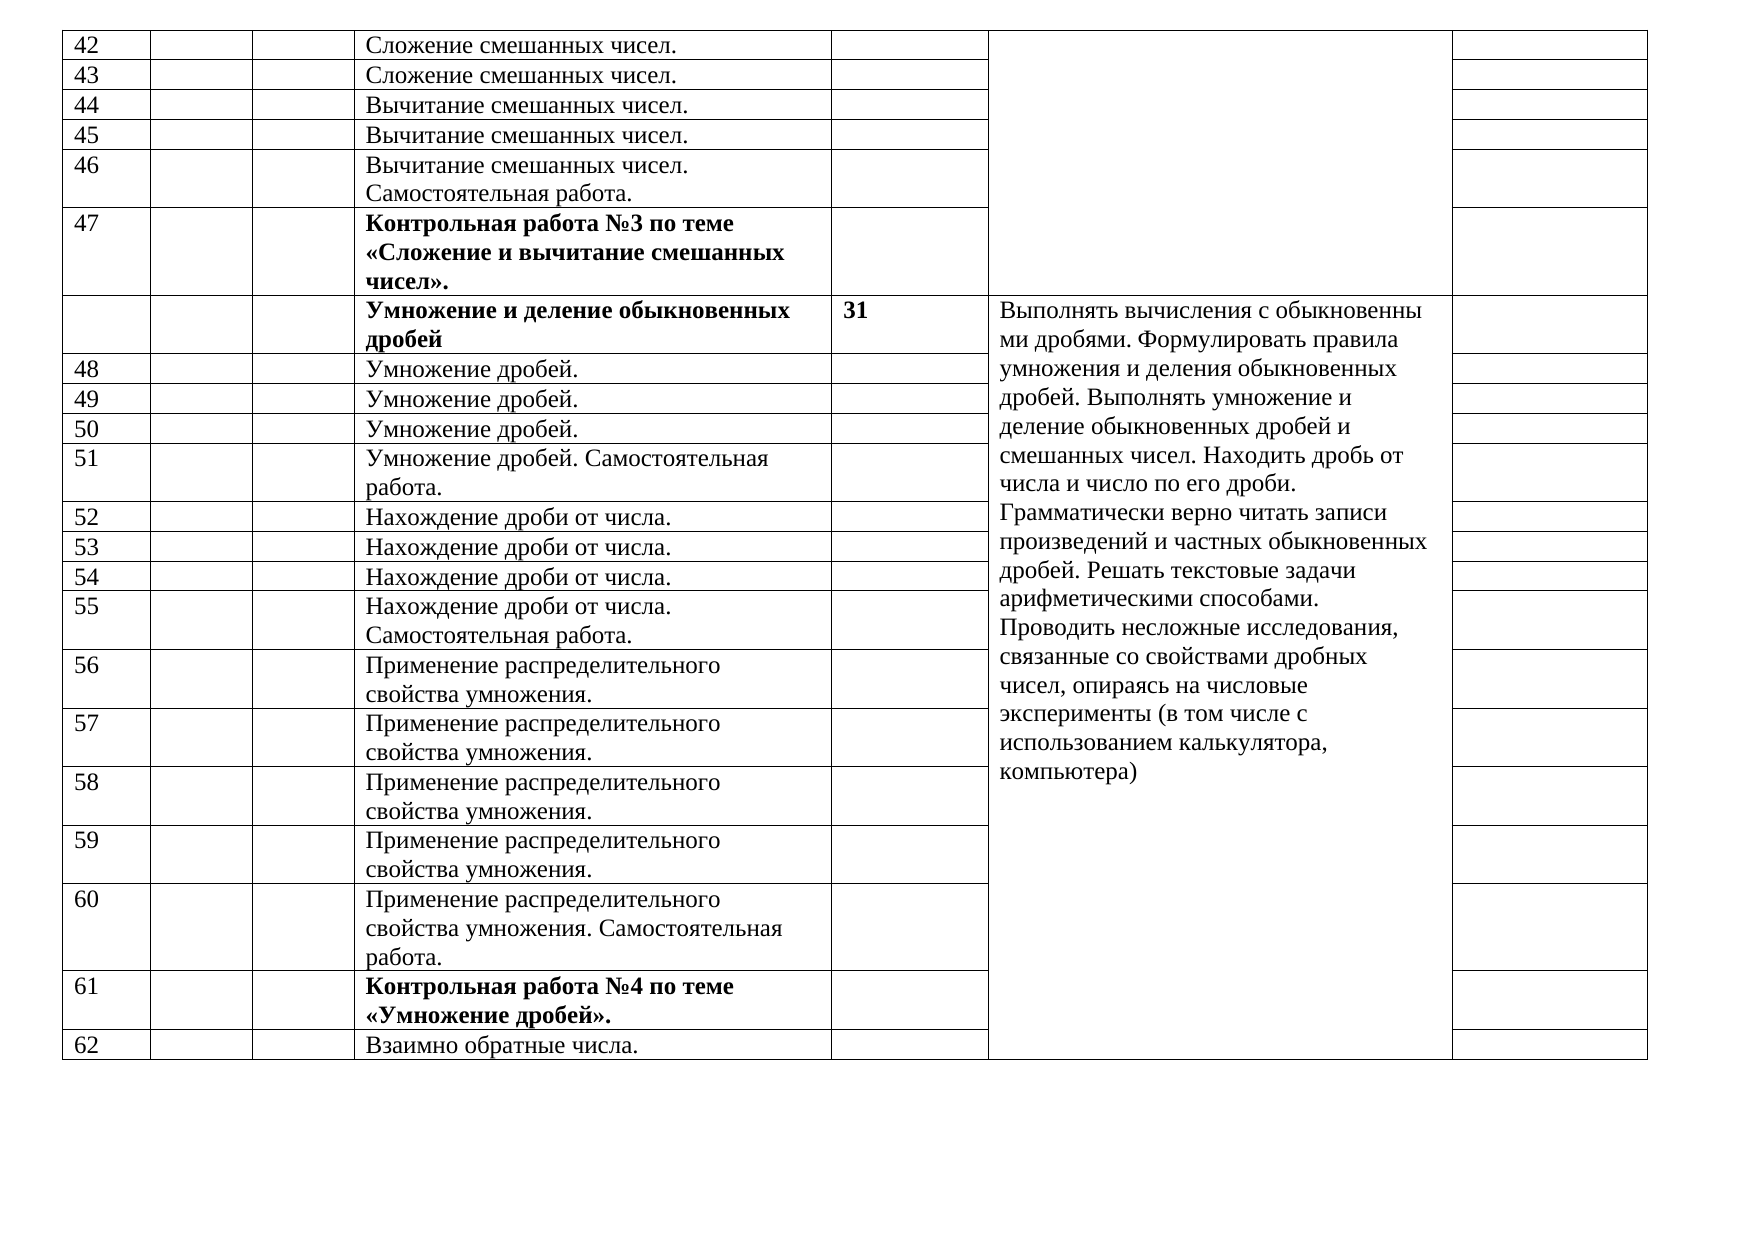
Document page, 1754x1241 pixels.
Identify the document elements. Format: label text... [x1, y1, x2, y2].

table_cell [253, 120, 354, 149]
table_cell [253, 208, 354, 294]
table_cell 60 [63, 884, 150, 970]
table_cell 47 [63, 208, 150, 294]
table_cell [1453, 1030, 1647, 1059]
table_cell [63, 296, 150, 353]
table_cell [253, 971, 354, 1029]
table_cell [151, 971, 252, 1029]
table_cell [253, 562, 354, 590]
table_cell 50 [63, 414, 150, 442]
table_cell [253, 90, 354, 119]
table_cell 48 [63, 354, 150, 383]
table_cell Применение распределительного свойства умножения. Самостоятельная работа. [355, 884, 831, 970]
table_cell 62 [63, 1030, 150, 1059]
table_cell [832, 384, 988, 413]
table_cell [253, 884, 354, 970]
table_cell 46 [63, 150, 150, 207]
table_cell 56 [63, 650, 150, 707]
table_cell [1453, 971, 1647, 1029]
table_cell 61 [63, 971, 150, 1029]
table_cell [151, 532, 252, 561]
table_cell [151, 826, 252, 883]
table_cell [151, 208, 252, 294]
table_cell 59 [63, 826, 150, 883]
table_cell [1453, 532, 1647, 561]
table_cell [1453, 120, 1647, 149]
table_cell 54 [63, 562, 150, 590]
table_cell [1453, 31, 1647, 59]
table_cell [1453, 354, 1647, 383]
table_cell [151, 591, 252, 649]
table_cell [151, 60, 252, 89]
table_cell [151, 562, 252, 590]
table_cell [1453, 384, 1647, 413]
table_cell 52 [63, 502, 150, 531]
table_cell Применение распределительного свойства умножения. [355, 826, 831, 883]
table_cell [832, 826, 988, 883]
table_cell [355, 31, 831, 59]
table_cell [253, 767, 354, 824]
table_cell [355, 1030, 831, 1059]
table_cell [832, 709, 988, 766]
table_cell Умножение дробей. [355, 354, 831, 383]
table_cell [253, 826, 354, 883]
table_cell [151, 354, 252, 383]
table_cell Умножение дробей. [355, 384, 831, 413]
table_cell Вычитание смешанных чисел. Самостоятельная работа. [355, 150, 831, 207]
table_cell [1453, 767, 1647, 824]
table_cell [1453, 591, 1647, 649]
table_cell [832, 354, 988, 383]
table_cell [1453, 884, 1647, 970]
table_cell Умножение и деление обыкновенных дробей [355, 296, 831, 353]
table_cell Вычитание смешанных чисел. [355, 120, 831, 149]
table_cell [151, 502, 252, 531]
table_cell [1453, 502, 1647, 531]
table_cell 55 [63, 591, 150, 649]
table_cell Умножение дробей. [355, 414, 831, 442]
table_cell [832, 1030, 988, 1059]
table_cell [832, 208, 988, 294]
table_cell 42 [63, 31, 150, 59]
table_cell [253, 60, 354, 89]
table_cell [832, 120, 988, 149]
table_cell [1453, 444, 1647, 501]
table_cell [832, 884, 988, 970]
table_cell [253, 502, 354, 531]
table_cell Применение распределительного свойства умножения. [355, 709, 831, 766]
table_cell 44 [63, 90, 150, 119]
table_cell [151, 650, 252, 707]
table_cell [151, 884, 252, 970]
table_cell [151, 709, 252, 766]
table_cell [253, 354, 354, 383]
table_cell Выполнять вычисления с обыкновенны ми дробями. Формулировать правила умножения и деления обыкновенных дробей. Выполнять умножение и деление обыкновенных дробей и смешанных чисел. Находить дробь от числа и число по его дроби. Грамматически верно читать записи произведений и частных обыкновенных дробей. Решать текстовые задачи арифметическими способами. Проводить несложные исследования, связанные со свойствами дробных чисел, опираясь на числовые эксперименты (в том числе с использованием калькулятора, компьютера) [989, 296, 1452, 1059]
table_cell 45 [63, 120, 150, 149]
table_cell [832, 562, 988, 590]
table_cell [832, 60, 988, 89]
table_cell [1453, 150, 1647, 207]
table_cell [1453, 60, 1647, 89]
table_cell Применение распределительного свойства умножения. [355, 767, 831, 824]
table_cell [1453, 562, 1647, 590]
table_cell [832, 90, 988, 119]
table_cell [151, 150, 252, 207]
table_cell [151, 1030, 252, 1059]
table_cell [151, 384, 252, 413]
table_cell Вычитание смешанных чисел. [355, 90, 831, 119]
table_cell [832, 31, 988, 59]
table_cell [832, 502, 988, 531]
table_cell [832, 650, 988, 707]
table_cell [1453, 208, 1647, 294]
table_cell [253, 591, 354, 649]
table_cell [832, 414, 988, 442]
table_cell [253, 296, 354, 353]
table_cell [253, 709, 354, 766]
table_cell [1453, 826, 1647, 883]
table_cell [832, 971, 988, 1029]
table_cell Применение распределительного свойства умножения. [355, 650, 831, 707]
table_cell 51 [63, 444, 150, 501]
table_cell [253, 650, 354, 707]
table_cell [253, 532, 354, 561]
table_cell Нахождение дроби от числа. [355, 532, 831, 561]
table_cell [253, 31, 354, 59]
table_cell [1453, 296, 1647, 353]
table_cell [151, 31, 252, 59]
table_cell [151, 120, 252, 149]
table_cell [151, 767, 252, 824]
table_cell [355, 60, 831, 89]
table_cell Умножение дробей. Самостоятельная работа. [355, 444, 831, 501]
table_cell Нахождение дроби от числа. [355, 502, 831, 531]
table_cell [151, 90, 252, 119]
table_cell [253, 150, 354, 207]
table_cell [1453, 414, 1647, 442]
table_cell 43 [63, 60, 150, 89]
table_cell [832, 591, 988, 649]
table_cell [1453, 650, 1647, 707]
table_cell Нахождение дроби от числа. Самостоятельная работа. [355, 591, 831, 649]
table_cell Нахождение дроби от числа. [355, 562, 831, 590]
table_cell 58 [63, 767, 150, 824]
table_cell [151, 444, 252, 501]
table_cell [253, 384, 354, 413]
table_cell [832, 444, 988, 501]
table_cell 31 [832, 296, 988, 353]
table_cell [1453, 709, 1647, 766]
table_cell [832, 532, 988, 561]
table_cell [832, 767, 988, 824]
table_cell 53 [63, 532, 150, 561]
table_cell [253, 414, 354, 442]
table_cell [151, 414, 252, 442]
table_cell Контрольная работа №4 по теме «Умножение дробей». [355, 971, 831, 1029]
table_cell Контрольная работа №3 по теме «Сложение и вычитание смешанных чисел». [355, 208, 831, 294]
table_cell 49 [63, 384, 150, 413]
table_cell [253, 1030, 354, 1059]
table_cell [1453, 90, 1647, 119]
table_cell [151, 296, 252, 353]
table_cell [253, 444, 354, 501]
table_cell 57 [63, 709, 150, 766]
table_cell [832, 150, 988, 207]
